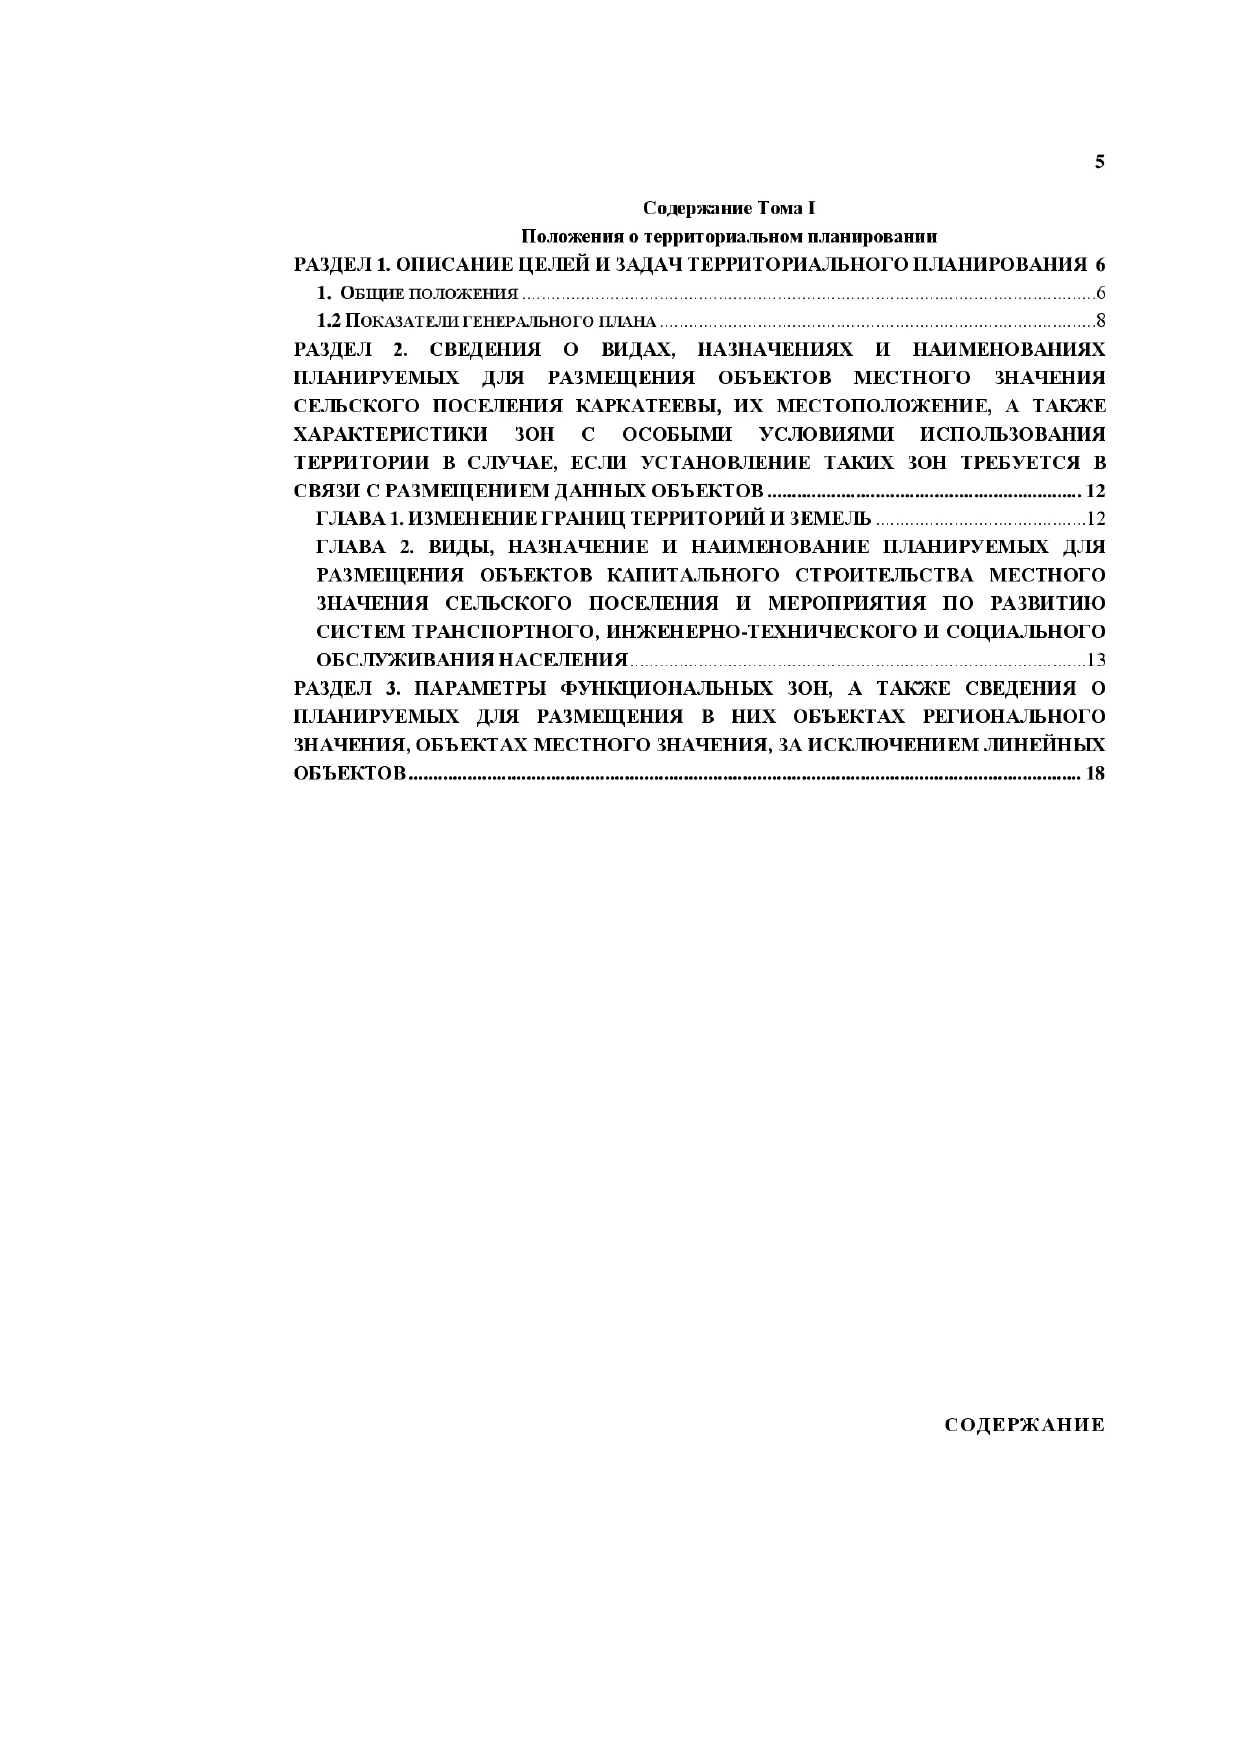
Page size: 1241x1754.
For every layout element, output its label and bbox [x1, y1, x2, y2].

picture [177, 103, 1152, 1482]
